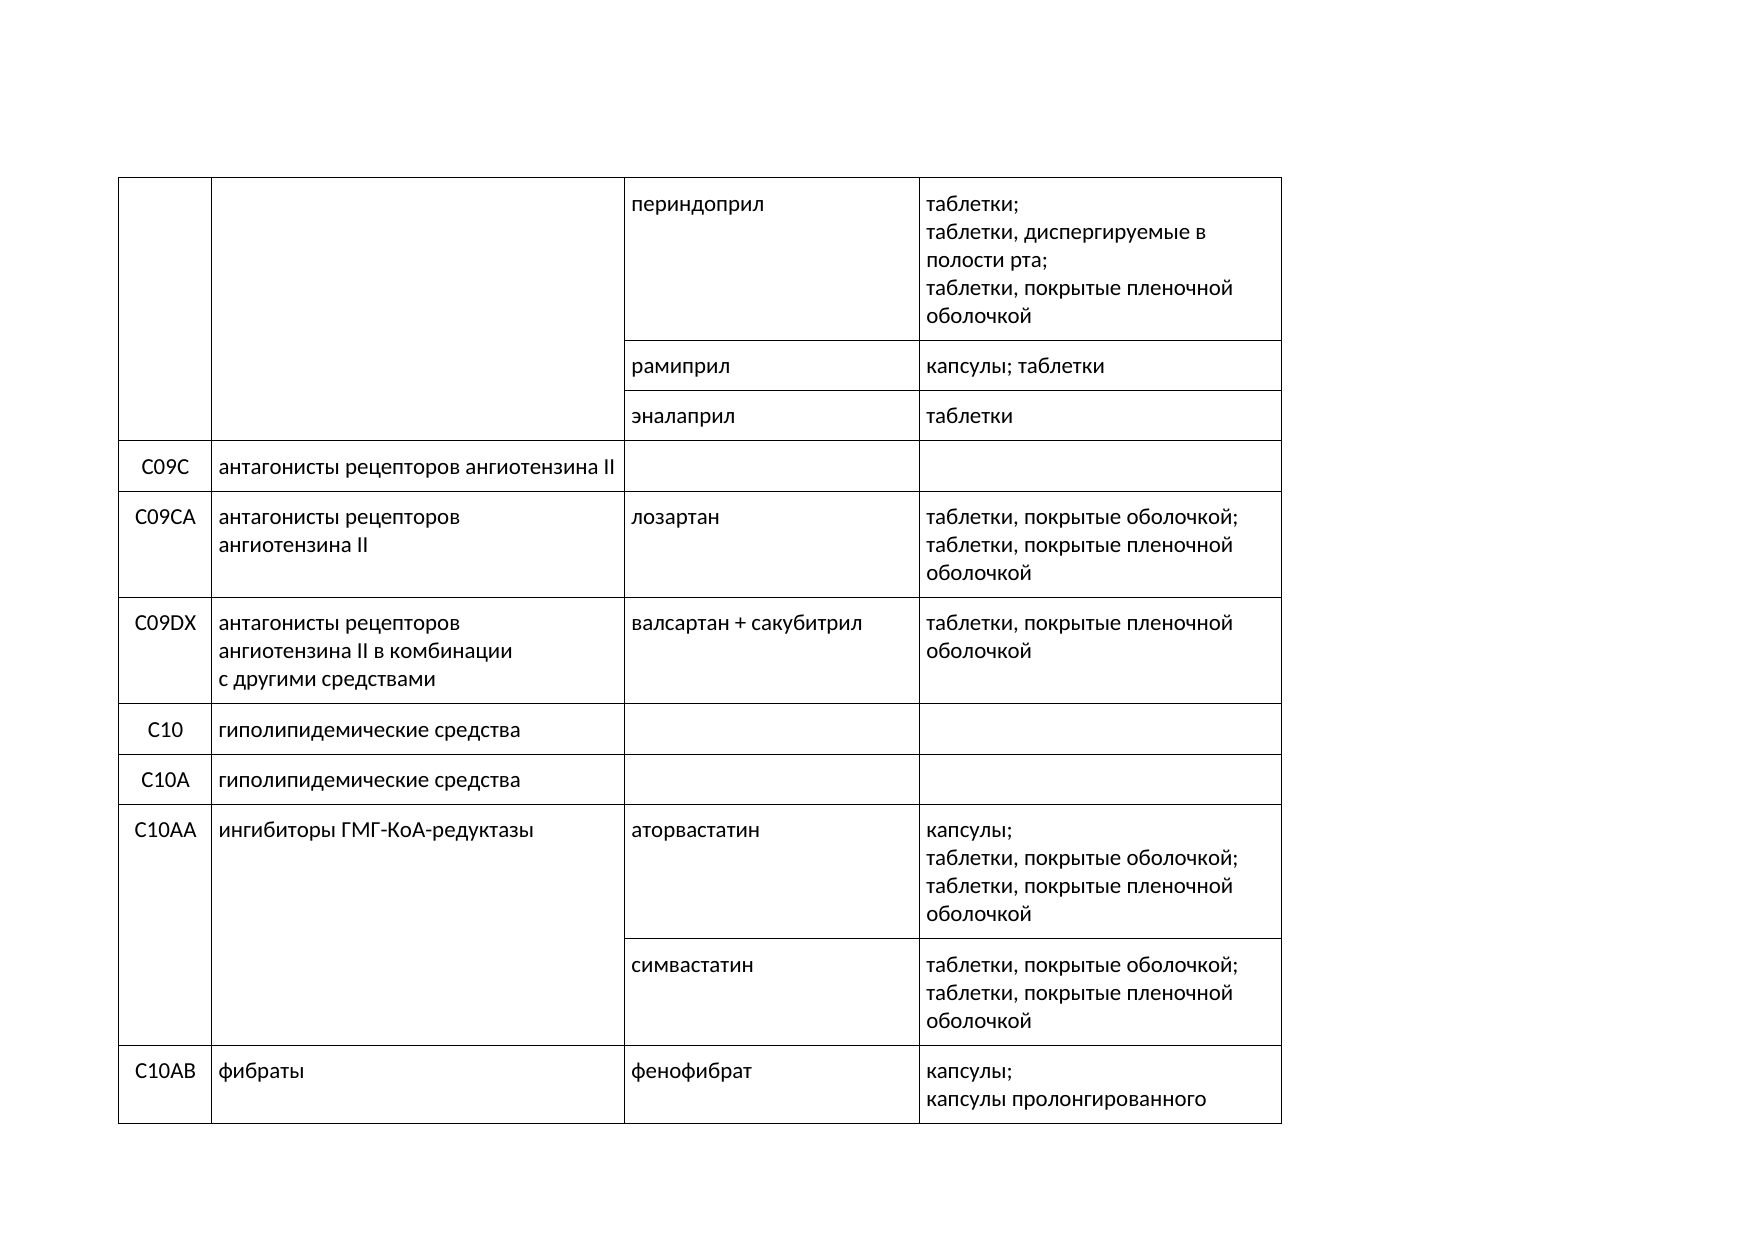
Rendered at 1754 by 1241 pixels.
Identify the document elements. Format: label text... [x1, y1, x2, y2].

table_cell [625, 704, 919, 753]
table_cell фибраты [212, 1046, 624, 1123]
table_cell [920, 1046, 1281, 1123]
table_cell [920, 755, 1281, 804]
table_cell антагонисты рецепторов ангиотензина II [212, 441, 624, 491]
table_cell капсулы; таблетки, покрытые оболочкой; таблетки, покрытые пленочной оболочкой [920, 805, 1281, 938]
table_cell C10AA [119, 805, 211, 1044]
table_cell фенофибрат [625, 1046, 919, 1123]
table_cell таблетки, покрытые оболочкой; таблетки, покрытые пленочной оболочкой [920, 939, 1281, 1044]
table_cell антагонисты рецепторов ангиотензина II в комбинации с другими средствами [212, 598, 624, 703]
table_cell [920, 441, 1281, 491]
table_cell C10 [119, 704, 211, 753]
table_cell [625, 441, 919, 491]
table_cell антагонисты рецепторов ангиотензина II [212, 492, 624, 597]
table_cell C09DX [119, 598, 211, 703]
table_cell симвастатин [625, 939, 919, 1044]
table_cell эналаприл [625, 391, 919, 440]
table_cell капсулы; таблетки [920, 341, 1281, 390]
table_cell [625, 755, 919, 804]
table_cell [920, 704, 1281, 753]
table_cell рамиприл [625, 341, 919, 390]
table_cell лозартан [625, 492, 919, 597]
table_cell таблетки, покрытые пленочной оболочкой [920, 598, 1281, 703]
table_cell C10A [119, 755, 211, 804]
table_cell таблетки [920, 391, 1281, 440]
table_cell гиполипидемические средства [212, 704, 624, 753]
table_cell C09CA [119, 492, 211, 597]
table_cell C09C [119, 441, 211, 491]
table_cell гиполипидемические средства [212, 755, 624, 804]
table_cell ингибиторы ГМГ-КоА-редуктазы [212, 805, 624, 1044]
table_cell таблетки; таблетки, диспергируемые в полости рта; таблетки, покрытые пленочной оболочкой [920, 178, 1281, 339]
table_cell C10AB [119, 1046, 211, 1123]
table_cell таблетки, покрытые оболочкой; таблетки, покрытые пленочной оболочкой [920, 492, 1281, 597]
table_cell валсартан + сакубитрил [625, 598, 919, 703]
table_cell аторвастатин [625, 805, 919, 938]
table_cell периндоприл [625, 178, 919, 339]
